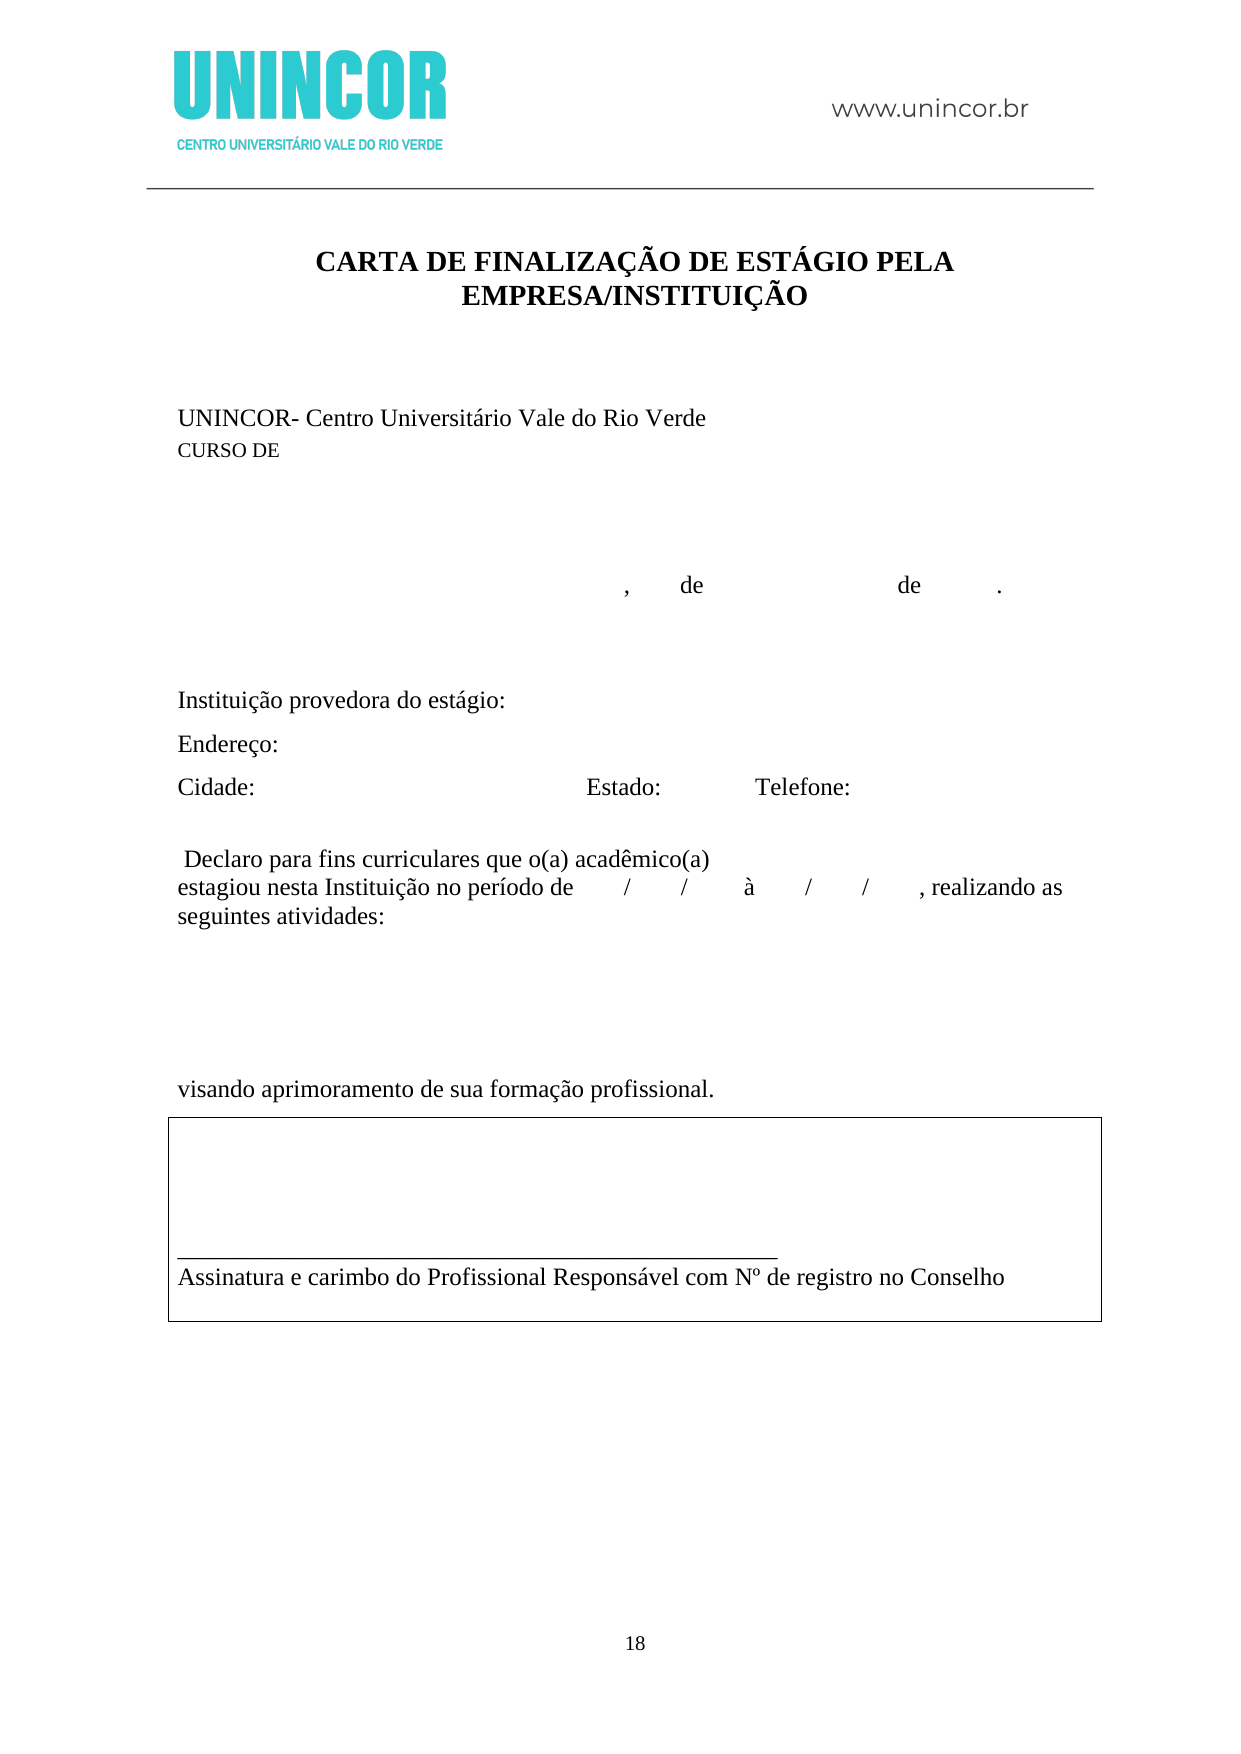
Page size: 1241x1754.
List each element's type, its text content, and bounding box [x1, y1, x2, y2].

text Assinatura e carimbo do Profissional Responsável com Nº de registro no Conselho [177, 1262, 1092, 1290]
subtitle Declaro para fins curriculares que o(a) acadêmico(a) estagiou nesta Instituição no período de / / à / / , realizando as seguintes atividades: [177, 844, 1092, 930]
text visando aprimoramento de sua formação profissional. [177, 1074, 1092, 1102]
text ________________________________________________ [177, 1233, 1092, 1262]
subtitle UNINCOR- Centro Universitário Vale do Rio Verde [177, 403, 1092, 432]
text Cidade: Estado: Telefone: [177, 772, 1092, 801]
picture [0, 0, 1240, 268]
text , de de . [177, 571, 1092, 599]
text Endereço: [177, 729, 1092, 757]
text Instituição provedora do estágio: [177, 686, 1092, 714]
text CURSO DE [177, 438, 1092, 462]
subtitle CARTA DE FINALIZAÇÃO DE ESTÁGIO PELA EMPRESA/INSTITUIÇÃO [177, 244, 1092, 311]
